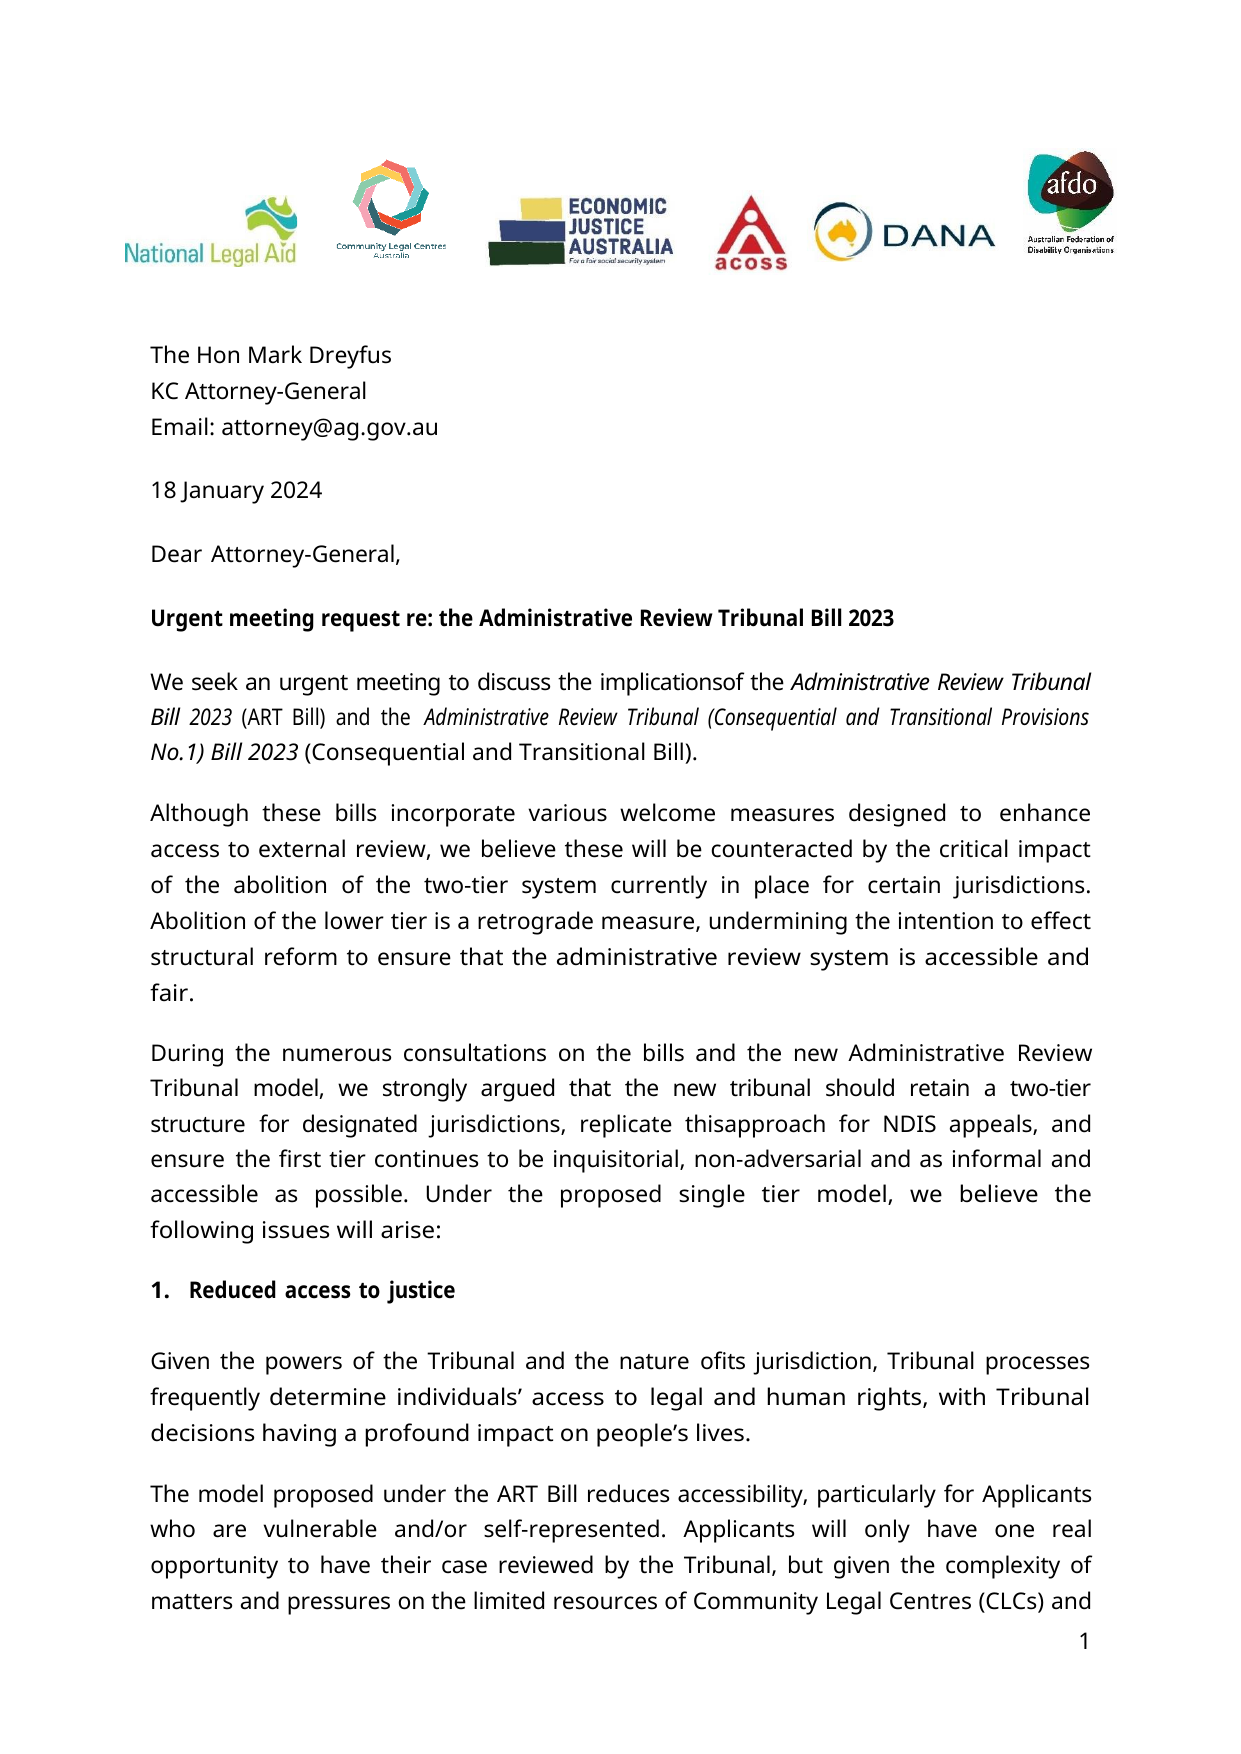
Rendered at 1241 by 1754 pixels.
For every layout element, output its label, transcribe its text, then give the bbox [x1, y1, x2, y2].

text Dear Attorney-General, [150, 538, 1132, 569]
text Although these bills incorporate various welcome measures designed to enhance access to external review, we believe these will be counteracted by the critical impact of the abolition of the two-tier system currently in place for certain jurisdictions. Abolition of the lower tier is a retrograde measure, undermining the intention to effect structural reform to ensure that the administrative review system is accessible and fair. [150, 797, 1091, 1008]
picture [125, 195, 298, 267]
table_header [474, 149, 742, 275]
picture [1023, 148, 1118, 256]
table_header [1012, 149, 1122, 275]
text Email: attorney@ag.gov.au 18 January 2024 [150, 410, 447, 505]
table_header [311, 149, 474, 275]
picture [485, 195, 677, 267]
subtitle Urgent meeting request re: the Administrative Review Tribunal Bill 2023 [150, 602, 1132, 633]
picture [336, 159, 446, 258]
text We seek an urgent meeting to discuss the implicationsof the Administrative Review Tribunal Bill 2023 (ART Bill) and the Administrative Review Tribunal (Consequential and Transitional Provisions No.1) Bill 2023 (Consequential and Transitional Bill). [150, 666, 1092, 768]
text The Hon Mark Dreyfus KC Attorney-General [150, 339, 409, 406]
table_header [120, 149, 311, 275]
subtitle Reduced access to justice [150, 1274, 1132, 1306]
table_header [742, 149, 1012, 275]
text During the numerous consultations on the bills and the new Administrative Review Tribunal model, we strongly argued that the new tribunal should retain a two-tier structure for designated jurisdictions, replicate thisapproach for NDIS appeals, and ensure the first tier continues to be inquisitorial, non-adversarial and as informal and accessible as possible. Under the proposed single tier model, we believe the following issues will arise: [150, 1037, 1092, 1245]
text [150, 1477, 1093, 1617]
picture [806, 195, 999, 262]
text Given the powers of the Tribunal and the nature ofits jurisdiction, Tribunal processes frequently determine individuals’ access to legal and human rights, with Tribunal decisions having a profound impact on people’s lives. [150, 1345, 1090, 1448]
